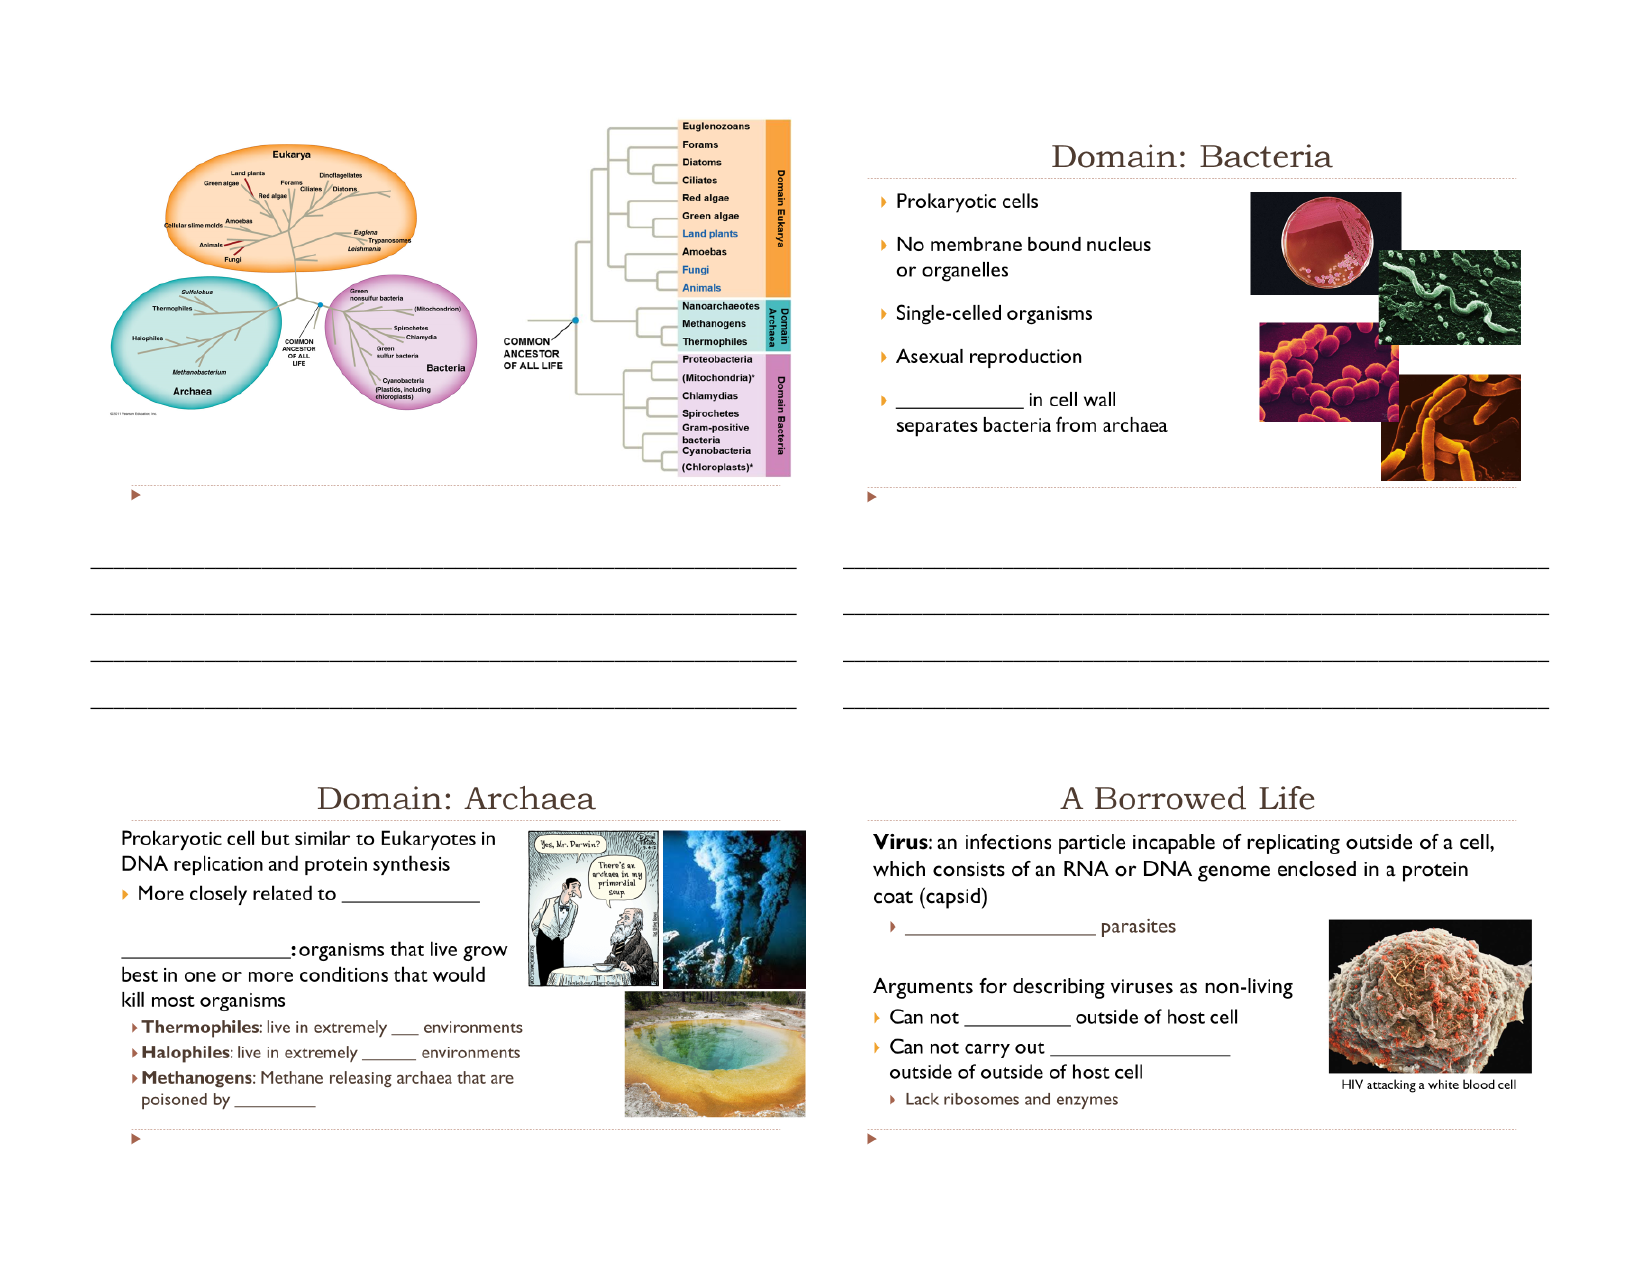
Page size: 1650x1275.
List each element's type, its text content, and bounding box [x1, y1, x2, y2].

picture [95, 752, 816, 1158]
picture [831, 752, 1552, 1158]
text ______________________________________________________________ ______________________________________________________________ [75, 591, 1575, 619]
picture [95, 108, 816, 514]
picture [831, 110, 1552, 516]
text ______________________________________________________________ ______________________________________________________________ [75, 684, 1575, 712]
text ______________________________________________________________ ______________________________________________________________ [75, 637, 1575, 666]
text ______________________________________________________________ ______________________________________________________________ [75, 544, 1575, 572]
